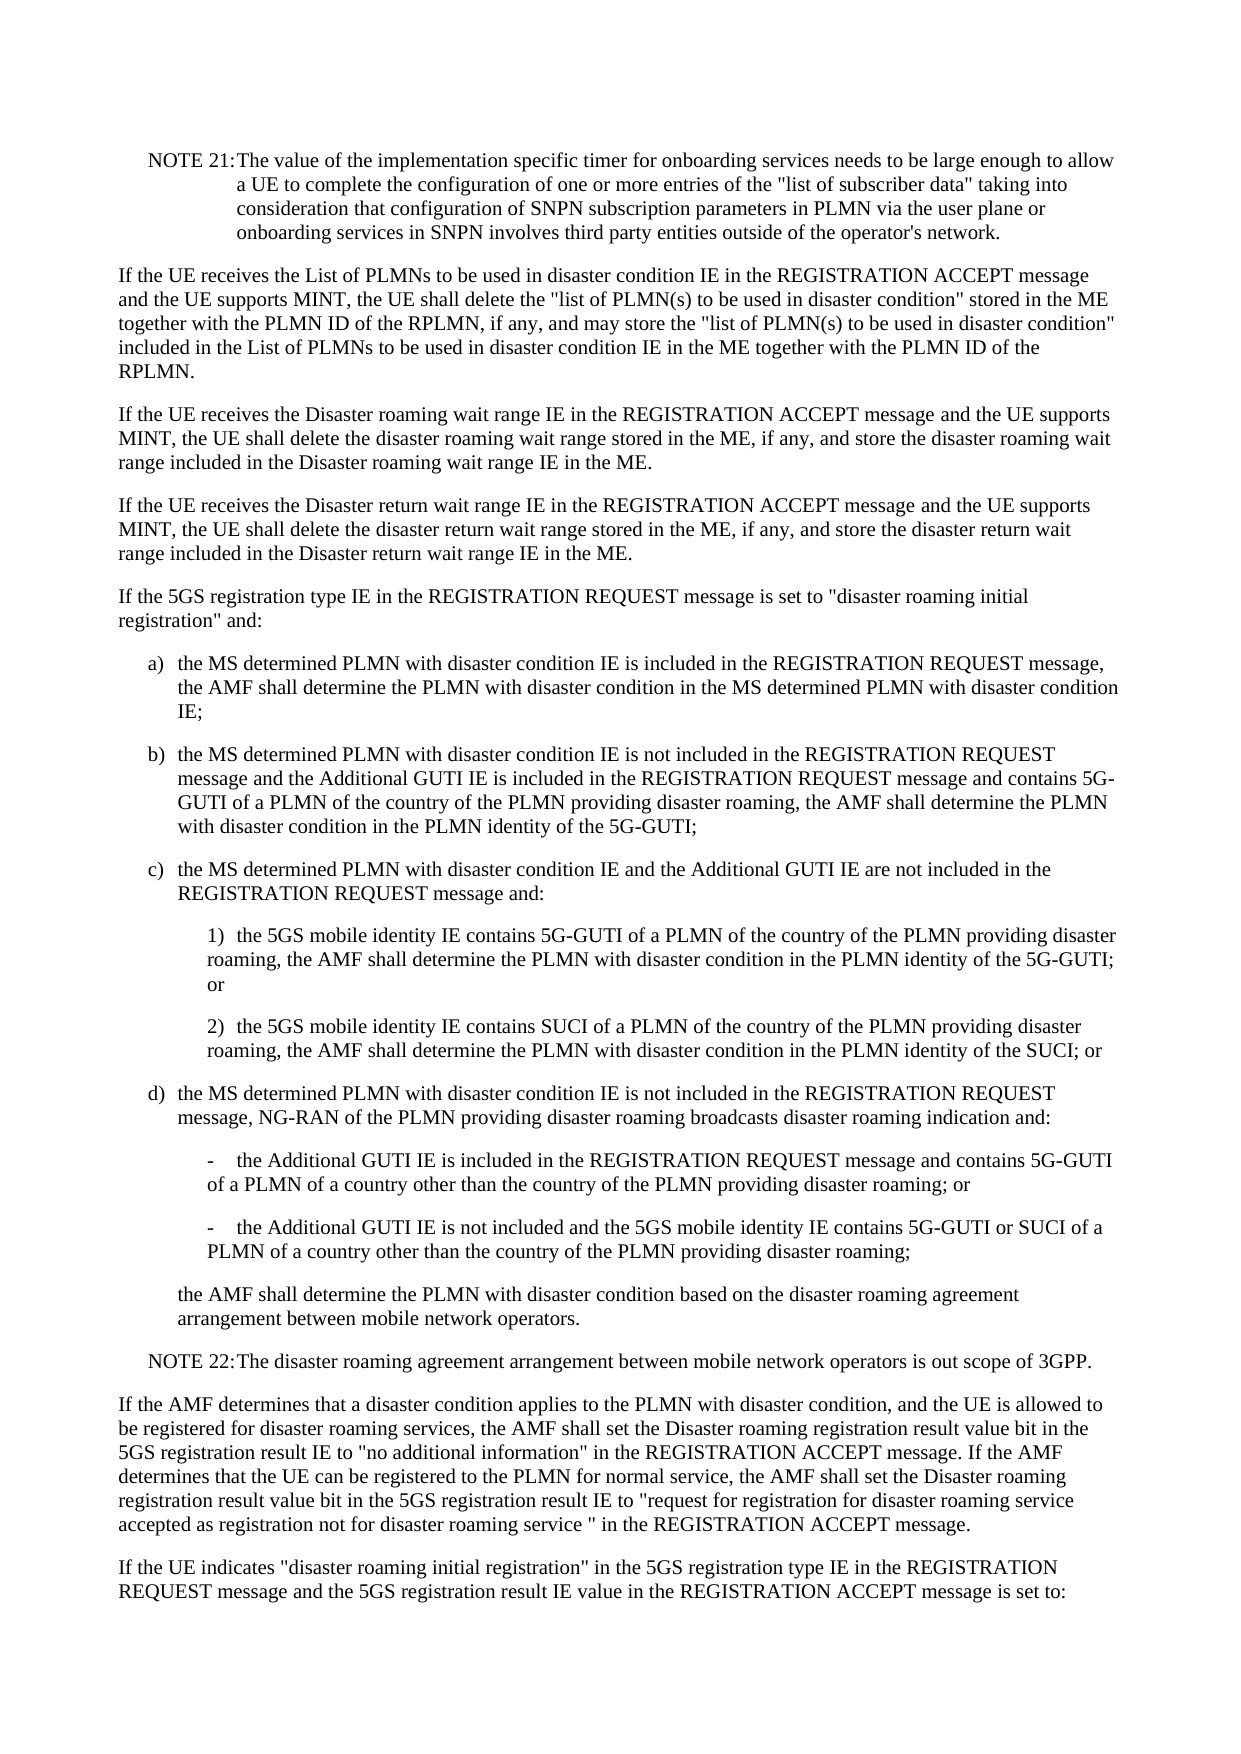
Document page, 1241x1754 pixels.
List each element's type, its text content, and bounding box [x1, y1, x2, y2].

text b) the MS determined PLMN with disaster condition IE is not included in the REGISTRATION REQUEST message and the Additional GUTI IE is included in the REGISTRATION REQUEST message and contains 5G-GUTI of a PLMN of the country of the PLMN providing disaster roaming, the AMF shall determine the PLMN with disaster condition in the PLMN identity of the 5G-GUTI; [148, 741, 1122, 838]
text d) the MS determined PLMN with disaster condition IE is not included in the REGISTRATION REQUEST message, NG-RAN of the PLMN providing disaster roaming broadcasts disaster roaming indication and: [148, 1081, 1122, 1129]
text 1) the 5GS mobile identity IE contains 5G-GUTI of a PLMN of the country of the PLMN providing disaster roaming, the AMF shall determine the PLMN with disaster condition in the PLMN identity of the 5G-GUTI; or [207, 923, 1122, 996]
text - the Additional GUTI IE is included in the REGISTRATION REQUEST message and contains 5G-GUTI of a PLMN of a country other than the country of the PLMN providing disaster roaming; or [207, 1148, 1122, 1196]
text the AMF shall determine the PLMN with disaster condition based on the disaster roaming agreement arrangement between mobile network operators. [148, 1282, 1122, 1330]
text NOTE 21: The value of the implementation specific timer for onboarding services needs to be large enough to allow a UE to complete the configuration of one or more entries of the "list of subscriber data" taking into consideration that configuration of SNPN subscription parameters in PLMN via the user plane or onboarding services in SNPN involves third party entities outside of the operator's network. [148, 148, 1122, 244]
text If the UE receives the Disaster return wait range IE in the REGISTRATION ACCEPT message and the UE supports MINT, the UE shall delete the disaster return wait range stored in the ME, if any, and store the disaster return wait range included in the Disaster return wait range IE in the ME. [118, 493, 1122, 565]
text NOTE 22: The disaster roaming agreement arrangement between mobile network operators is out scope of 3GPP. [148, 1349, 1122, 1373]
text a) the MS determined PLMN with disaster condition IE is included in the REGISTRATION REQUEST message, the AMF shall determine the PLMN with disaster condition in the MS determined PLMN with disaster condition IE; [148, 651, 1122, 723]
text 2) the 5GS mobile identity IE contains SUCI of a PLMN of the country of the PLMN providing disaster roaming, the AMF shall determine the PLMN with disaster condition in the PLMN identity of the SUCI; or [207, 1014, 1122, 1062]
text If the 5GS registration type IE in the REGISTRATION REQUEST message is set to "disaster roaming initial registration" and: [118, 584, 1122, 632]
text If the UE indicates "disaster roaming initial registration" in the 5GS registration type IE in the REGISTRATION REQUEST message and the 5GS registration result IE value in the REGISTRATION ACCEPT message is set to: [118, 1554, 1122, 1603]
text If the AMF determines that a disaster condition applies to the PLMN with disaster condition, and the UE is allowed to be registered for disaster roaming services, the AMF shall set the Disaster roaming registration result value bit in the 5GS registration result IE to "no additional information" in the REGISTRATION ACCEPT message. If the AMF determines that the UE can be registered to the PLMN for normal service, the AMF shall set the Disaster roaming registration result value bit in the 5GS registration result IE to "request for registration for disaster roaming service accepted as registration not for disaster roaming service " in the REGISTRATION ACCEPT message. [118, 1391, 1122, 1536]
text If the UE receives the List of PLMNs to be used in disaster condition IE in the REGISTRATION ACCEPT message and the UE supports MINT, the UE shall delete the "list of PLMN(s) to be used in disaster condition" stored in the ME together with the PLMN ID of the RPLMN, if any, and may store the "list of PLMN(s) to be used in disaster condition" included in the List of PLMNs to be used in disaster condition IE in the ME together with the PLMN ID of the RPLMN. [118, 263, 1122, 383]
text c) the MS determined PLMN with disaster condition IE and the Additional GUTI IE are not included in the REGISTRATION REQUEST message and: [148, 856, 1122, 904]
text - the Additional GUTI IE is not included and the 5GS mobile identity IE contains 5G-GUTI or SUCI of a PLMN of a country other than the country of the PLMN providing disaster roaming; [207, 1215, 1122, 1263]
text If the UE receives the Disaster roaming wait range IE in the REGISTRATION ACCEPT message and the UE supports MINT, the UE shall delete the disaster roaming wait range stored in the ME, if any, and store the disaster roaming wait range included in the Disaster roaming wait range IE in the ME. [118, 402, 1122, 474]
